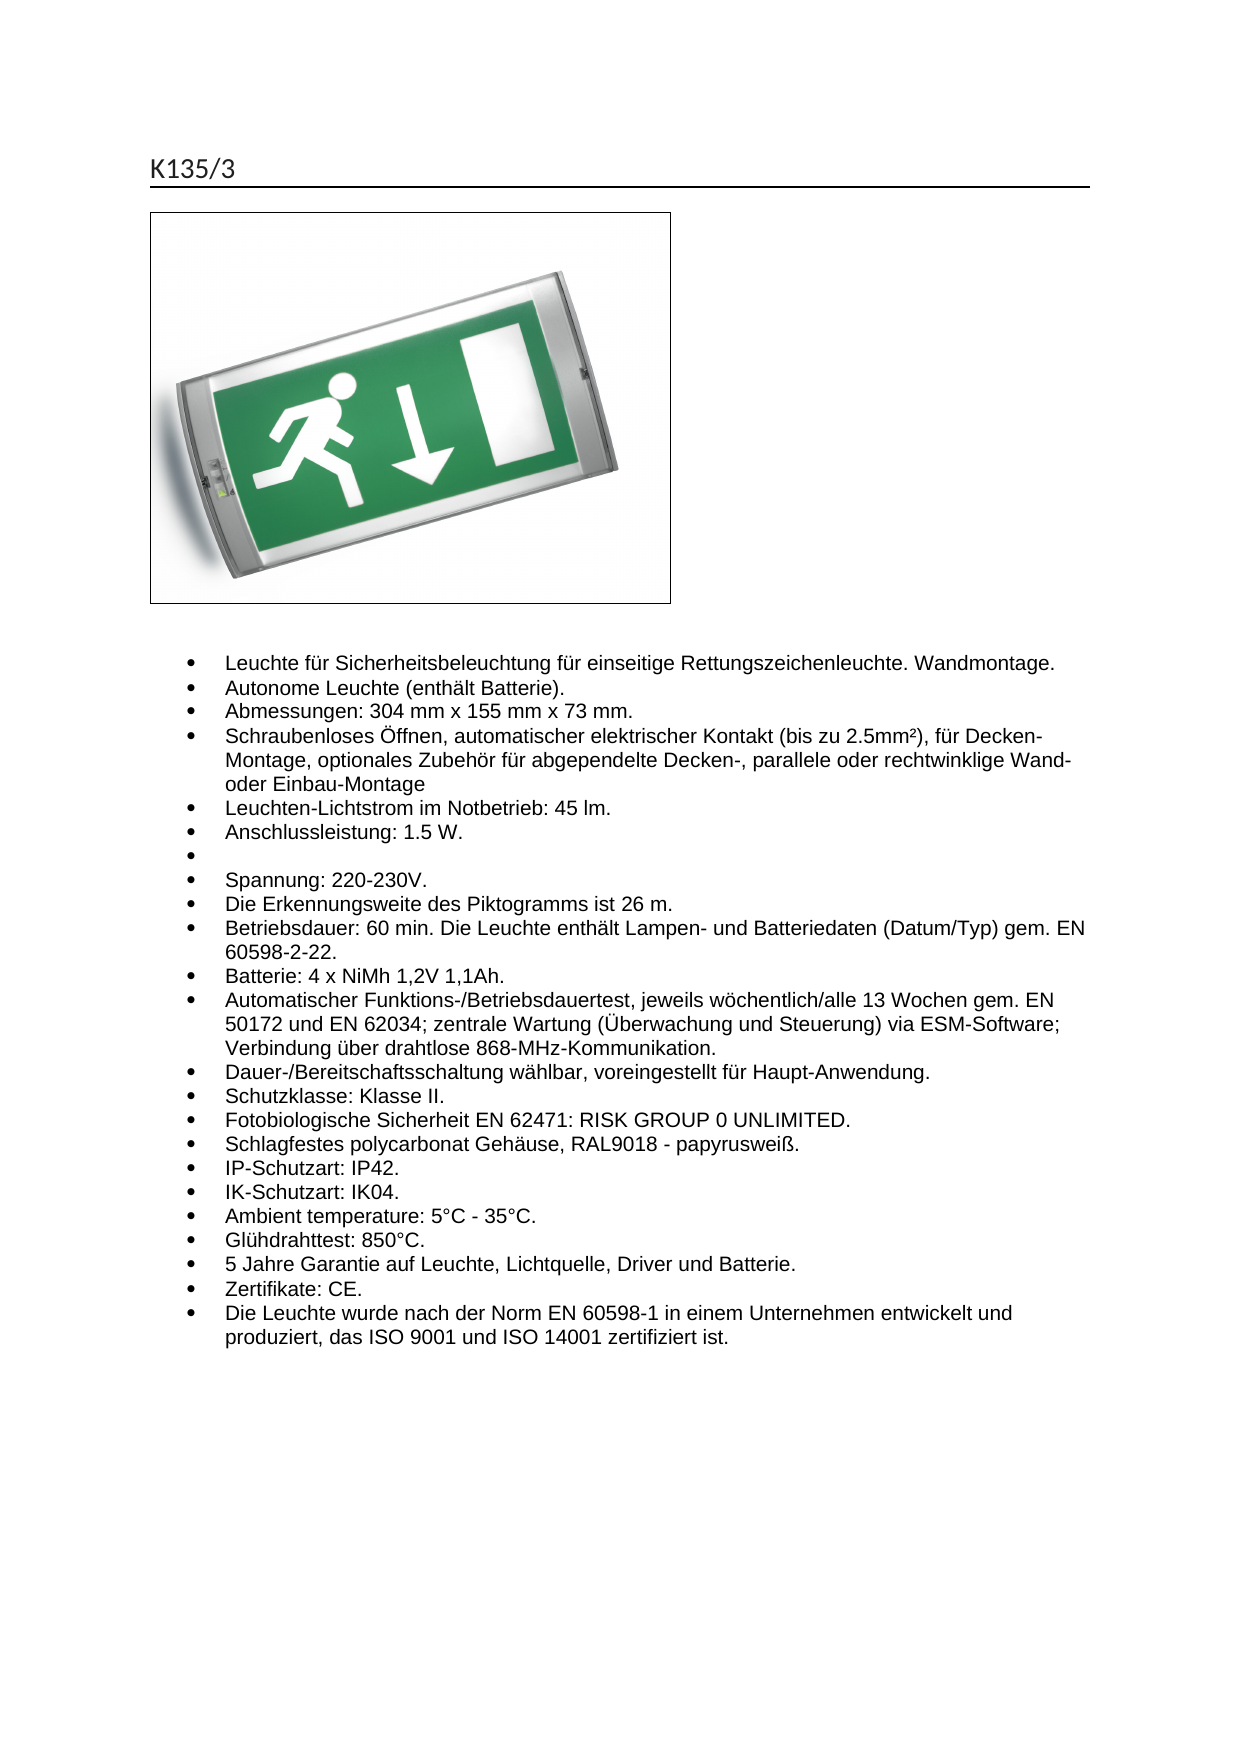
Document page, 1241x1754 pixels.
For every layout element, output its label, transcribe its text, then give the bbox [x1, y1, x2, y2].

list Autonome Leuchte (enthält Batterie). [187, 675, 1090, 699]
list Spannung: 220-230V. [187, 868, 1090, 892]
list Die Erkennungsweite des Piktogramms ist 26 m. [187, 892, 1090, 916]
list Anschlussleistung: 1.5 W. [187, 819, 1090, 843]
list IP-Schutzart: IP42. [187, 1156, 1090, 1180]
list Leuchte für Sicherheitsbeleuchtung für einseitige Rettungszeichenleuchte. Wandmontage. [187, 651, 1090, 675]
list Dauer-/Bereitschaftsschaltung wählbar, voreingestellt für Haupt-Anwendung. [187, 1060, 1090, 1084]
picture [151, 213, 670, 603]
list Schutzklasse: Klasse II. [187, 1084, 1090, 1108]
list 5 Jahre Garantie auf Leuchte, Lichtquelle, Driver und Batterie. [187, 1252, 1090, 1276]
list Betriebsdauer: 60 min. Die Leuchte enthält Lampen- und Batteriedaten (Datum/Typ) gem. EN 60598-2-22. [187, 916, 1090, 964]
list Batterie: 4 x NiMh 1,2V 1,1Ah. [187, 964, 1090, 988]
list Glühdrahttest: 850°C. [187, 1228, 1090, 1252]
list Schlagfestes polycarbonat Gehäuse, RAL9018 - papyrusweiß. [187, 1132, 1090, 1156]
list Zertifikate: CE. [187, 1276, 1090, 1300]
list Fotobiologische Sicherheit EN 62471: RISK GROUP 0 UNLIMITED. [187, 1108, 1090, 1132]
list Die Leuchte wurde nach der Norm EN 60598-1 in einem Unternehmen entwickelt und produziert, das ISO 9001 und ISO 14001 zertifiziert ist. [187, 1300, 1090, 1348]
list Abmessungen: 304 mm x 155 mm x 73 mm. [187, 699, 1090, 723]
list Schraubenloses Öffnen, automatischer elektrischer Kontakt (bis zu 2.5mm²), für Decken-Montage, optionales Zubehör für abgependelte Decken-, parallele oder rechtwinklige Wand- oder Einbau-Montage [187, 723, 1090, 795]
list Leuchten-Lichtstrom im Notbetrieb: 45 lm. [187, 795, 1090, 819]
list IK-Schutzart: IK04. [187, 1180, 1090, 1204]
list Automatischer Funktions-/Betriebsdauertest, jeweils wöchentlich/alle 13 Wochen gem. EN 50172 und EN 62034; zentrale Wartung (Überwachung und Steuerung) via ESM-Software; Verbindung über drahtlose 868-MHz-Kommunikation. [187, 988, 1090, 1060]
text K135/3 [150, 150, 1090, 186]
list Ambient temperature: 5°C - 35°C. [187, 1204, 1090, 1228]
